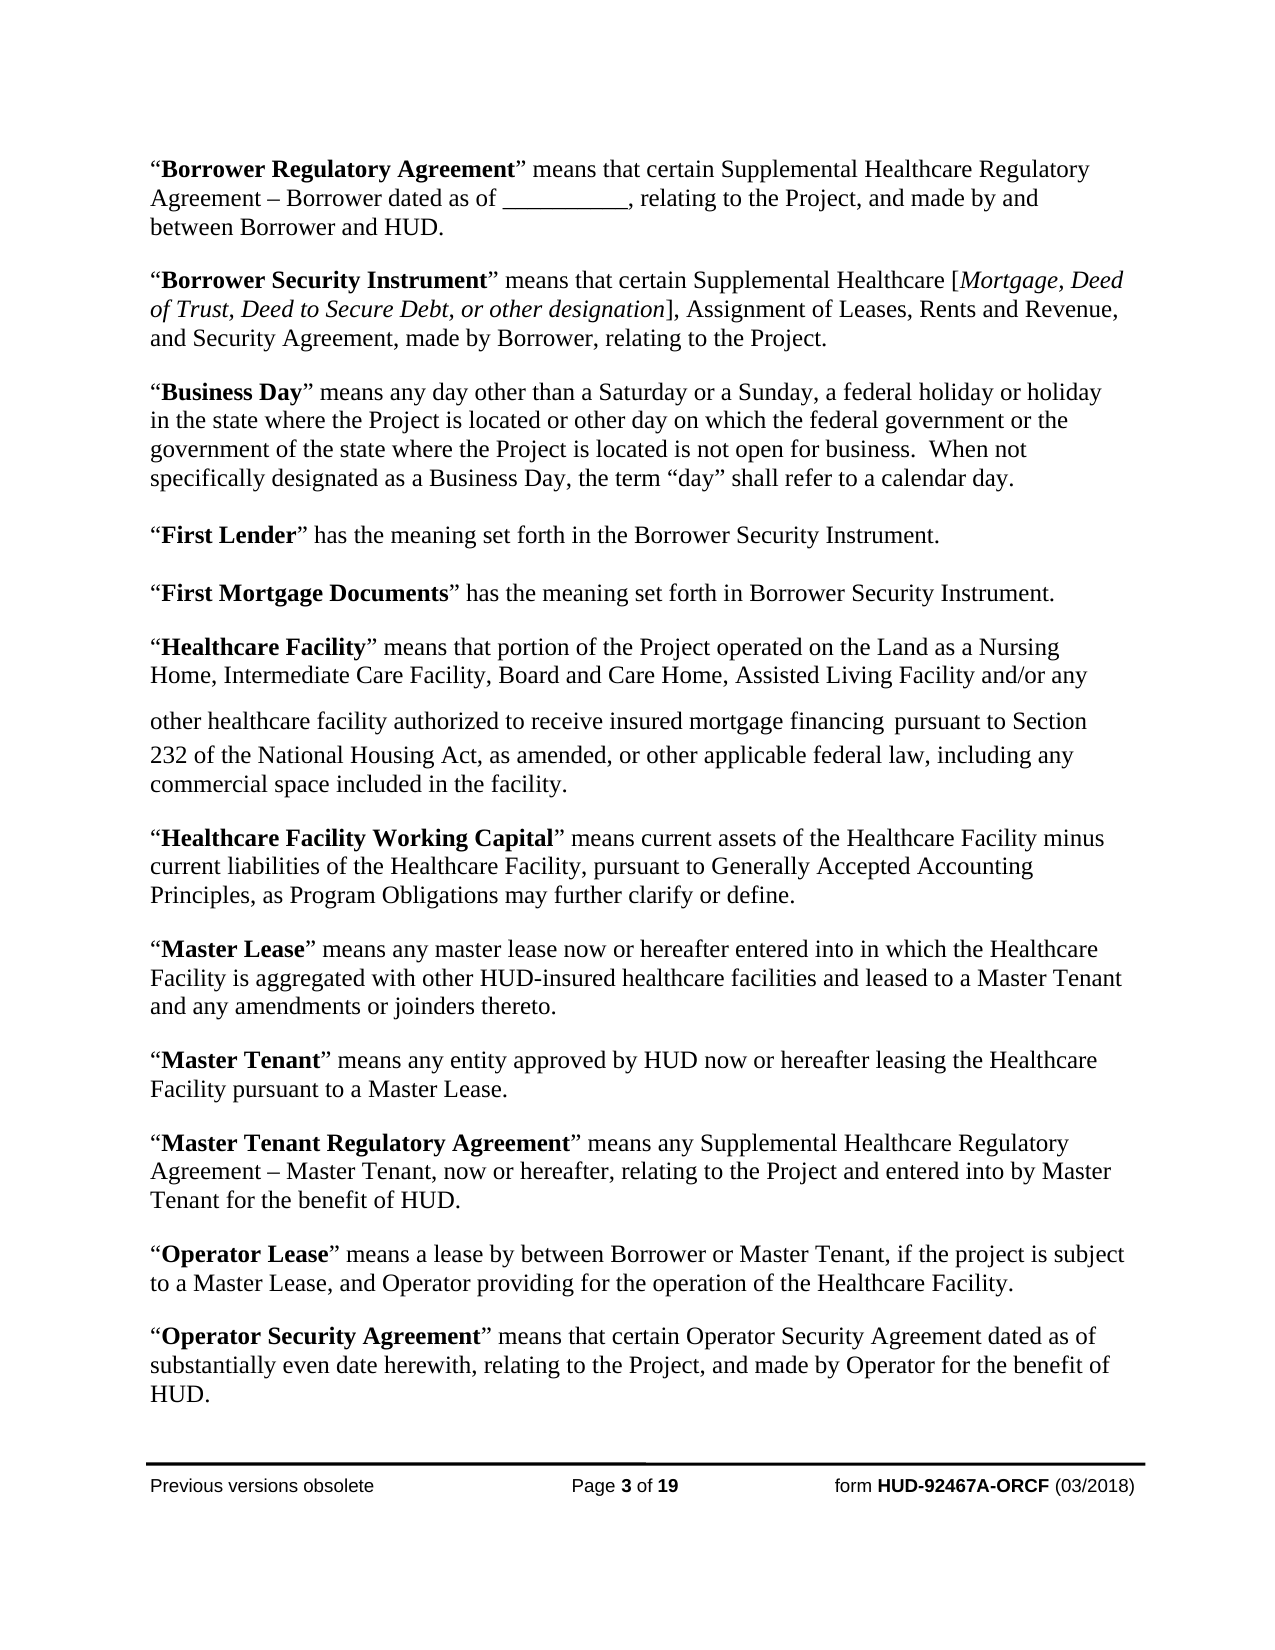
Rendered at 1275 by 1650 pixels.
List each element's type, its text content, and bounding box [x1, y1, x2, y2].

text “Master Tenant” means any entity approved by HUD now or hereafter leasing the Healthcare Facility pursuant to a Master Lease. [150, 1045, 1125, 1103]
list “Business Day” means any day other than a Saturday or a Sunday, a federal holiday or holiday in the state where the Project is located or other day on which the federal government or the government of the state where the Project is located is not open for business. When not specifically designated as a Business Day, the term “day” shall refer to a calendar day. [150, 377, 1125, 492]
text “Healthcare Facility Working Capital” means current assets of the Healthcare Facility minus current liabilities of the Healthcare Facility, pursuant to Generally Accepted Accounting Principles, as Program Obligations may further clarify or define. [150, 823, 1125, 909]
list “First Mortgage Documents” has the meaning set forth in Borrower Security Instrument. [150, 578, 1125, 607]
list “First Lender” has the meaning set forth in the Borrower Security Instrument. [150, 520, 1125, 549]
text “Master Lease” means any master lease now or hereafter entered into in which the Healthcare Facility is aggregated with other HUD-insured healthcare facilities and leased to a Master Tenant and any amendments or joinders thereto. [150, 934, 1125, 1020]
text “Borrower Security Instrument” means that certain Supplemental Healthcare [Mortgage, Deed of Trust, Deed to Secure Debt, or other designation], Assignment of Leases, Rents and Revenue, and Security Agreement, made by Borrower, relating to the Project. [150, 265, 1125, 352]
text “Master Tenant Regulatory Agreement” means any Supplemental Healthcare Regulatory Agreement – Master Tenant, now or hereafter, relating to the Project and entered into by Master Tenant for the benefit of HUD. [150, 1128, 1125, 1214]
text “Operator Lease” means a lease by between Borrower or Master Tenant, if the project is subject to a Master Lease, and Operator providing for the operation of the Healthcare Facility. [150, 1239, 1125, 1296]
text “Healthcare Facility” means that portion of the Project operated on the Land as a Nursing Home, Intermediate Care Facility, Board and Care Home, Assisted Living Facility and/or any other healthcare facility authorized to receive insured mortgage financing pursuant to Section 232 of the National Housing Act, as amended, or other applicable federal law, including any commercial space included in the facility. [150, 632, 1125, 798]
text “Borrower Regulatory Agreement” means that certain Supplemental Healthcare Regulatory Agreement – Borrower dated as of __________, relating to the Project, and made by and between Borrower and HUD. [150, 154, 1125, 240]
text “Operator Security Agreement” means that certain Operator Security Agreement dated as of substantially even date herewith, relating to the Project, and made by Operator for the benefit of HUD. [150, 1321, 1125, 1408]
